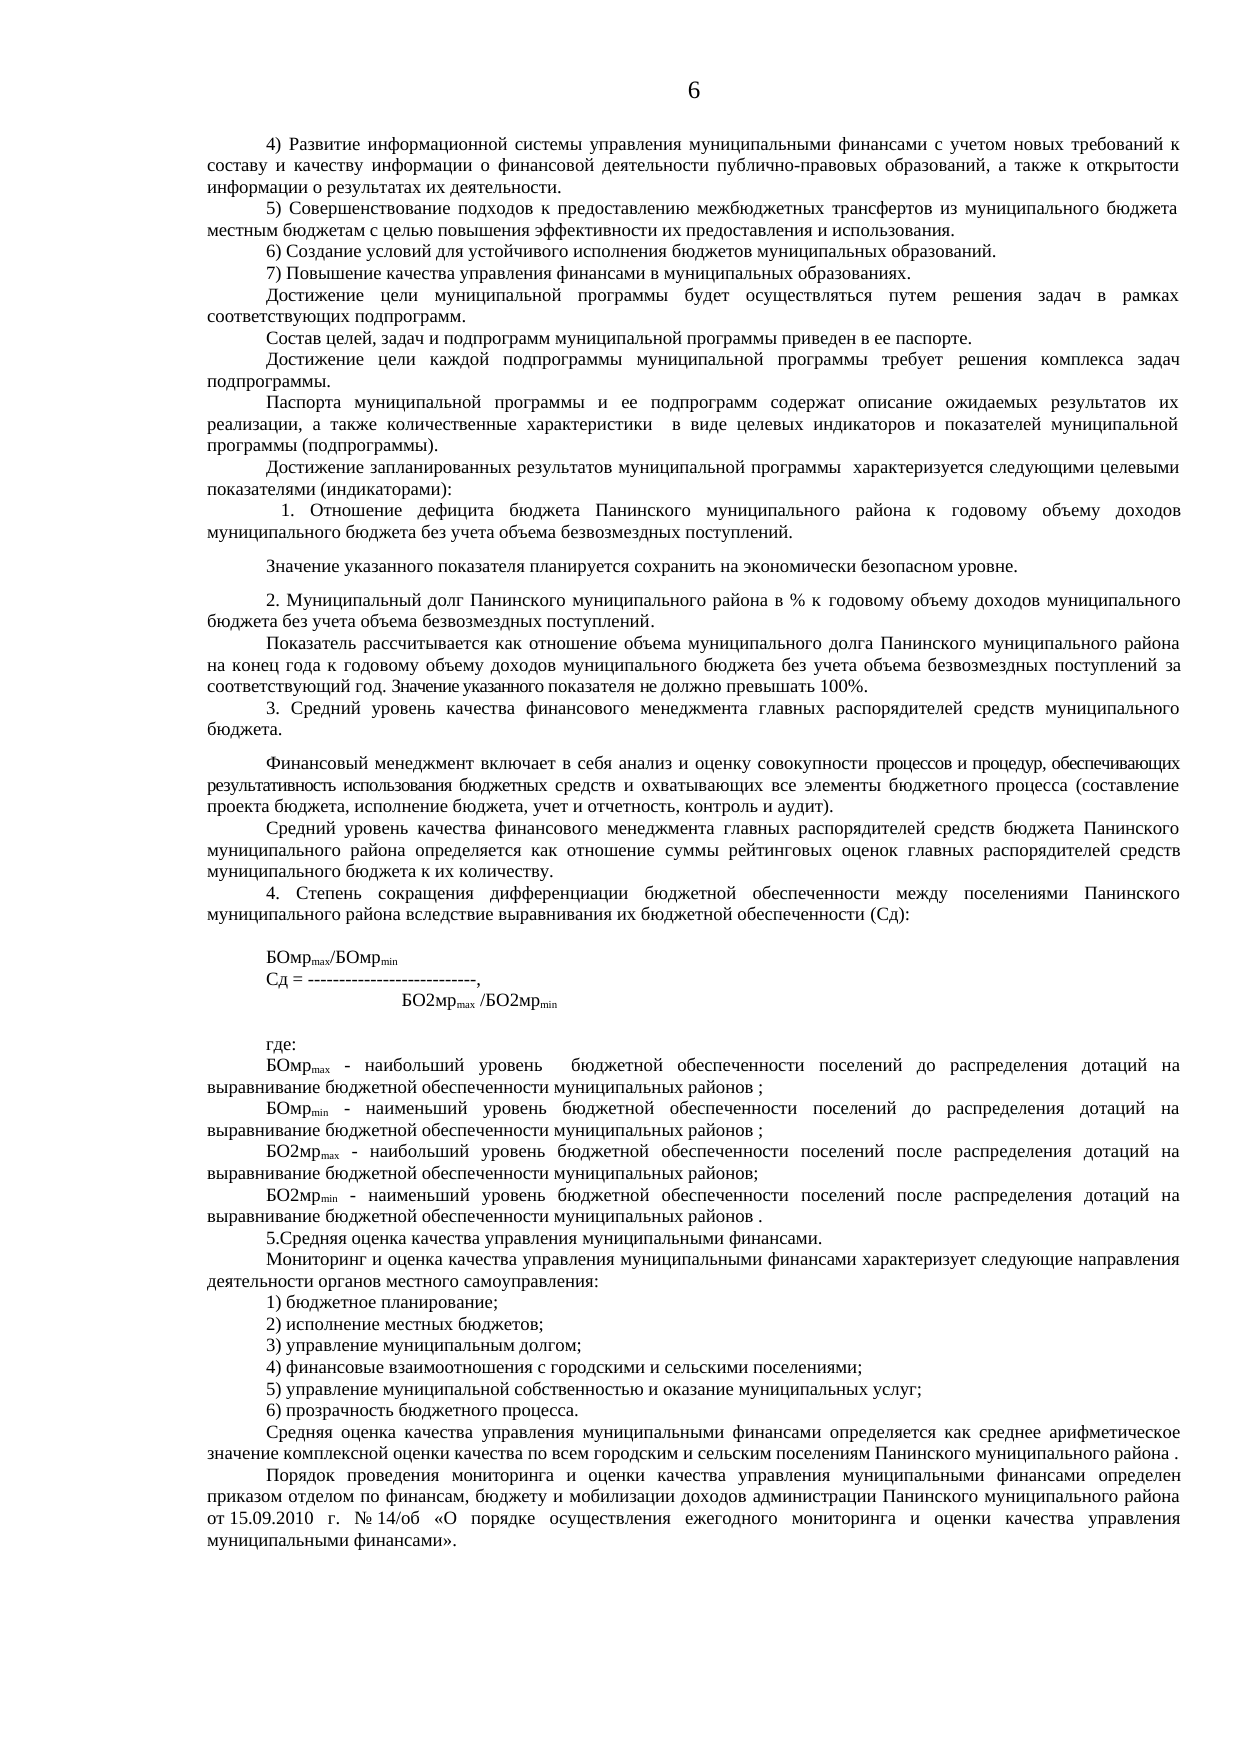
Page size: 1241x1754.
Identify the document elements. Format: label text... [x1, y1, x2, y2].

text Средний уровень качества финансового менеджмента главных распорядителей средств бюджета Панинского муниципального района определяется как отношение суммы рейтинговых оценок главных распорядителей средств муниципального бюджета к их количеству. [207, 817, 1181, 882]
text Состав целей, задач и подпрограмм муниципальной программы приведен в ее паспорте. [207, 327, 1180, 348]
text 4) финансовые взаимоотношения с городскими и сельскими поселениями; [207, 1356, 1181, 1377]
text БОмрmax/БОмрmin [207, 946, 1181, 968]
text БО2мрmin - наименьший уровень бюджетной обеспеченности поселений после распределения дотаций на выравнивание бюджетной обеспеченности муниципальных районов . [207, 1183, 1181, 1227]
text 5) Совершенствование подходов к предоставлению межбюджетных трансфертов из муниципального бюджета местным бюджетам с целью повышения эффективности их предоставления и использования. [207, 197, 1179, 240]
text 2. Муниципальный долг Панинского муниципального района в % к годовому объему доходов муниципального бюджета без учета объема безвозмездных поступлений. [207, 589, 1181, 632]
text 4. Степень сокращения дифференциации бюджетной обеспеченности между поселениями Панинского муниципального района вследствие выравнивания их бюджетной обеспеченности (Сд): [207, 882, 1181, 925]
text 1. Отношение дефицита бюджета Панинского муниципального района к годовому объему доходов муниципального бюджета без учета объема безвозмездных поступлений. [207, 499, 1181, 542]
text 3) управление муниципальным долгом; [207, 1334, 1181, 1356]
text где: [207, 1032, 1181, 1054]
text 6) прозрачность бюджетного процесса. [207, 1399, 1181, 1421]
text Достижение цели муниципальной программы будет осуществляться путем решения задач в рамках соответствующих подпрограмм. [207, 283, 1180, 327]
text 3. Средний уровень качества финансового менеджмента главных распорядителей средств муниципального бюджета. [207, 697, 1181, 740]
text 4) Развитие информационной системы управления муниципальными финансами с учетом новых требований к составу и качеству информации о финансовой деятельности публично-правовых образований, а также к открытости информации о результатах их деятельности. [207, 132, 1181, 197]
text БО2мрmax /БО2мрmin [207, 989, 1181, 1011]
text Показатель рассчитывается как отношение объема муниципального долга Панинского муниципального района на конец года к годовому объему доходов муниципального бюджета без учета объема безвозмездных поступлений за соответствующий год. Значение указанного показателя не должно превышать 100%. [207, 632, 1181, 697]
text Финансовый менеджмент включает в себя анализ и оценку совокупности процессов и процедур, обеспечивающих результативность использования бюджетных средств и охватывающих все элементы бюджетного процесса (составление проекта бюджета, исполнение бюджета, учет и отчетность, контроль и аудит). [207, 752, 1181, 817]
text Паспорта муниципальной программы и ее подпрограмм содержат описание ожидаемых результатов их реализации, а также количественные характеристики в виде целевых индикаторов и показателей муниципальной программы (подпрограммы). [207, 391, 1180, 456]
text БО2мрmax - наибольший уровень бюджетной обеспеченности поселений после распределения дотаций на выравнивание бюджетной обеспеченности муниципальных районов; [207, 1140, 1181, 1183]
text 1) бюджетное планирование; [207, 1291, 1181, 1313]
text 7) Повышение качества управления финансами в муниципальных образованиях. [207, 262, 1179, 283]
text Достижение цели каждой подпрограммы муниципальной программы требует решения комплекса задач подпрограммы. [207, 348, 1180, 391]
text 5) управление муниципальной собственностью и оказание муниципальных услуг; [207, 1377, 1181, 1399]
text 2) исполнение местных бюджетов; [207, 1313, 1181, 1334]
text Порядок проведения мониторинга и оценки качества управления муниципальными финансами определен приказом отделом по финансам, бюджету и мобилизации доходов администрации Панинского муниципального района от 15.09.2010 г. № 14/об «О порядке осуществления ежегодного мониторинга и оценки качества управления муниципальными финансами». [207, 1464, 1181, 1550]
text 5.Средняя оценка качества управления муниципальными финансами. [207, 1227, 1181, 1248]
text 6) Создание условий для устойчивого исполнения бюджетов муниципальных образований. [207, 240, 1179, 262]
text Значение указанного показателя планируется сохранить на экономически безопасном уровне. [207, 555, 1181, 576]
text БОмрmin - наименьший уровень бюджетной обеспеченности поселений до распределения дотаций на выравнивание бюджетной обеспеченности муниципальных районов ; [207, 1097, 1181, 1140]
text Сд = ---------------------------, [207, 968, 1181, 989]
text Средняя оценка качества управления муниципальными финансами определяется как среднее арифметическое значение комплексной оценки качества по всем городским и сельским поселениям Панинского муниципального района . [207, 1421, 1181, 1464]
text Достижение запланированных результатов муниципальной программы характеризуется следующими целевыми показателями (индикаторами): [207, 456, 1181, 499]
text Мониторинг и оценка качества управления муниципальными финансами характеризует следующие направления деятельности органов местного самоуправления: [207, 1248, 1181, 1291]
text БОмрmax - наибольший уровень бюджетной обеспеченности поселений до распределения дотаций на выравнивание бюджетной обеспеченности муниципальных районов ; [207, 1054, 1181, 1097]
